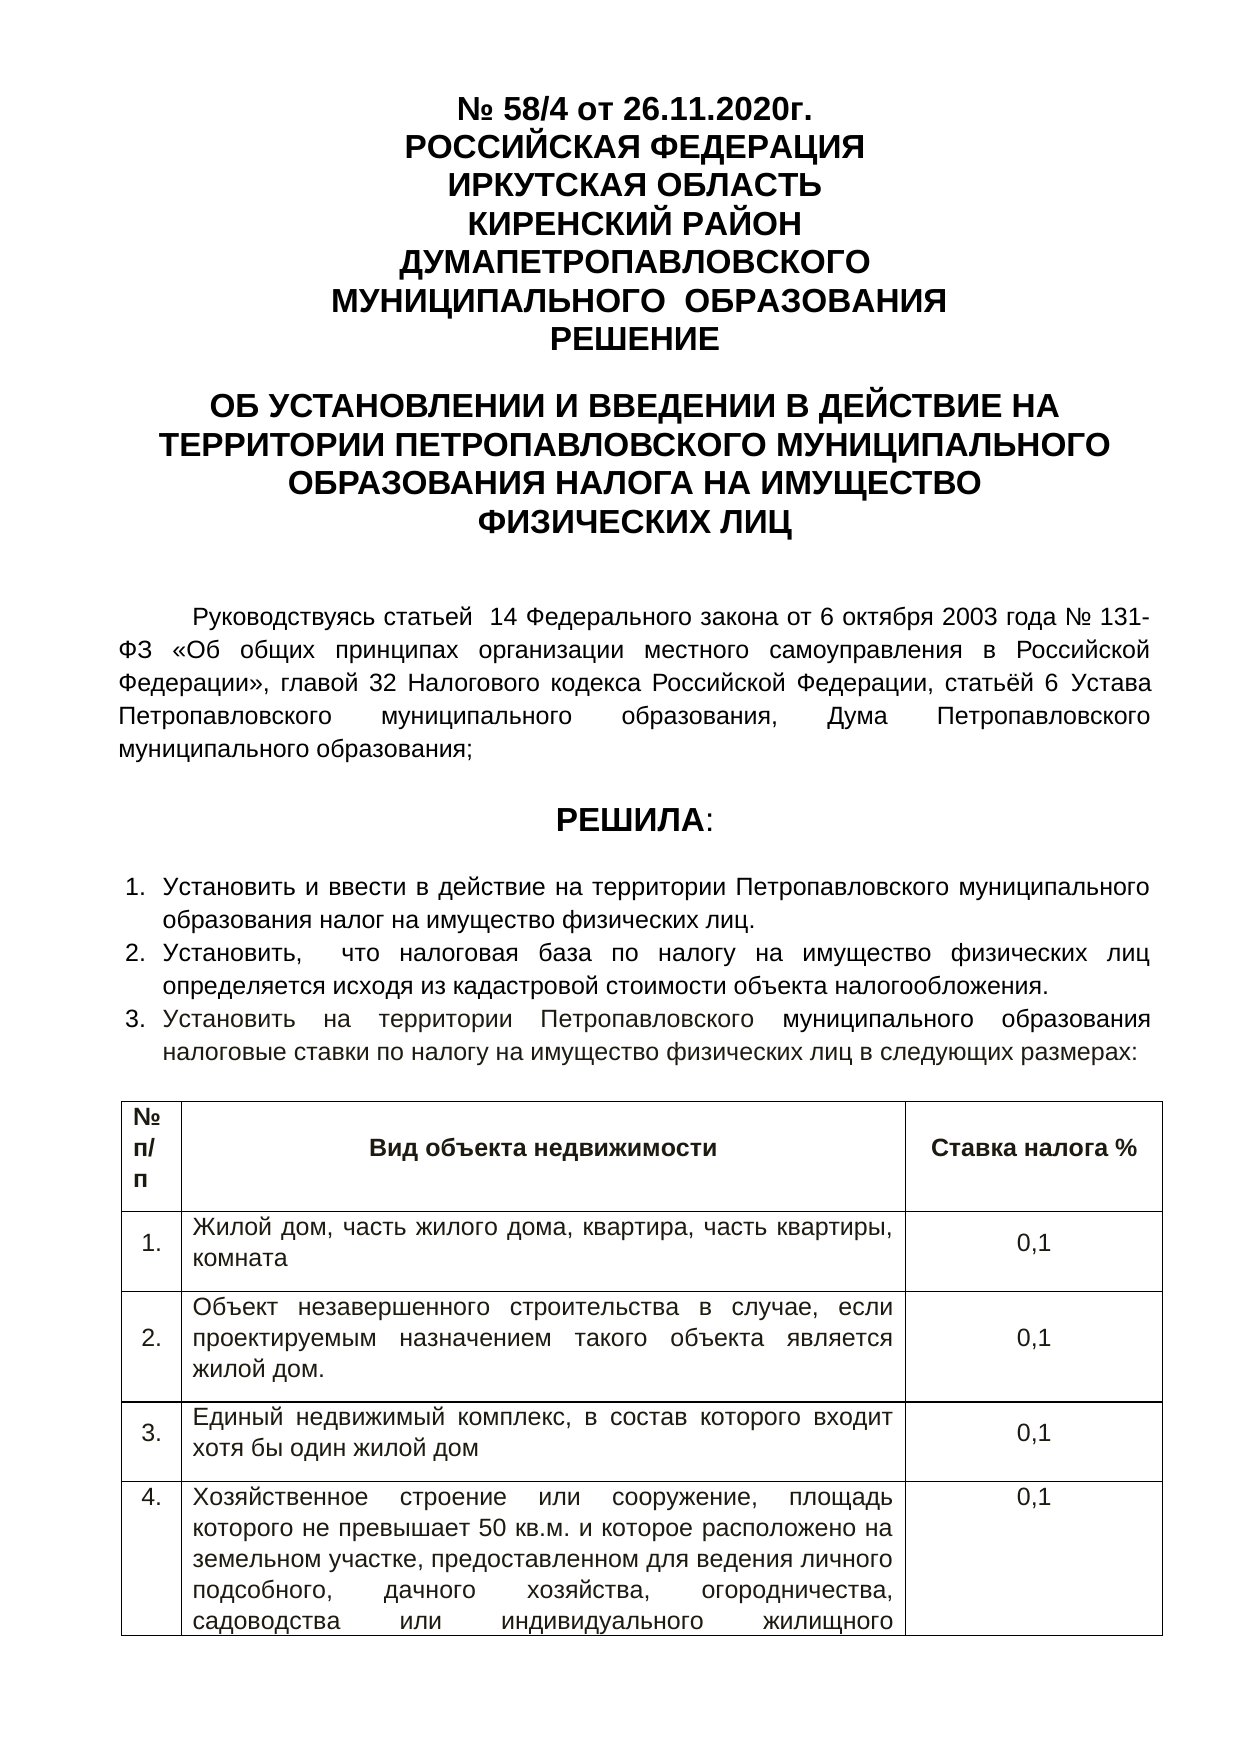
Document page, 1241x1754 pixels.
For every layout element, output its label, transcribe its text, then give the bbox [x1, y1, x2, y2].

text ДУМАПЕТРОПАВЛОВСКОГО [118, 242, 1152, 281]
table_cell 1. [122, 1212, 181, 1291]
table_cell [182, 1482, 905, 1635]
table_header № п/п [122, 1102, 181, 1211]
table_cell 0,1 [906, 1212, 1162, 1291]
table_cell 0,1 [906, 1403, 1162, 1481]
table_cell 4. [122, 1482, 181, 1635]
text ОБ УСТАНОВЛЕНИИ И ВВЕДЕНИИ В ДЕЙСТВИЕ НА ТЕРРИТОРИИ ПЕТРОПАВЛОВСКОГО МУНИЦИПАЛЬНОГО ОБРАЗОВАНИЯ НАЛОГА НА ИМУЩЕСТВО [118, 386, 1152, 502]
table_cell 2. [122, 1292, 181, 1401]
text КИРЕНСКИЙ РАЙОН [118, 204, 1152, 242]
list Установить на территории Петропавловского муниципального образования налоговые ставки по налогу на имущество физических лиц в следующих размерах: [125, 1004, 1152, 1066]
text МУНИЦИПАЛЬНОГО ОБРАЗОВАНИЯ [118, 281, 1152, 319]
list Установить, что налоговая база по налогу на имущество физических лиц определяется исходя из кадастровой стоимости объекта налогообложения. [125, 938, 1152, 1000]
table_cell Объект незавершенного строительства в случае, если проектируемым назначением такого объекта является жилой дом. [182, 1292, 905, 1401]
list Установить и ввести в действие на территории Петропавловского муниципального образования налог на имущество физических лиц. [125, 872, 1152, 934]
table_cell 3. [122, 1403, 181, 1481]
text Руководствуясь статьей 14 Федерального закона от 6 октября 2003 года № 131-ФЗ «Об общих принципах организации местного самоуправления в Российской Федерации», главой 32 Налогового кодекса Российской Федерации, статьёй 6 Устава Петропавловского муниципального образования, Дума Петропавловского муниципального образования; [118, 602, 1152, 763]
table_header Ставка налога % [906, 1102, 1162, 1211]
table_cell Единый недвижимый комплекс, в состав которого входит хотя бы один жилой дом [182, 1403, 905, 1481]
text РЕШИЛА: [118, 800, 1152, 838]
table_cell Жилой дом, часть жилого дома, квартира, часть квартиры, комната [182, 1212, 905, 1291]
text РЕШЕНИЕ [118, 319, 1152, 358]
text ФИЗИЧЕСКИХ ЛИЦ [118, 502, 1152, 540]
table_cell 0,1 [906, 1292, 1162, 1401]
text ИРКУТСКАЯ ОБЛАСТЬ [118, 166, 1152, 204]
text РОССИЙСКАЯ ФЕДЕРАЦИЯ [118, 127, 1152, 166]
table_header Вид объекта недвижимости [182, 1102, 905, 1211]
text № 58/4 от 26.11.2020г. [118, 89, 1152, 127]
table_cell 0,1 [906, 1482, 1162, 1635]
